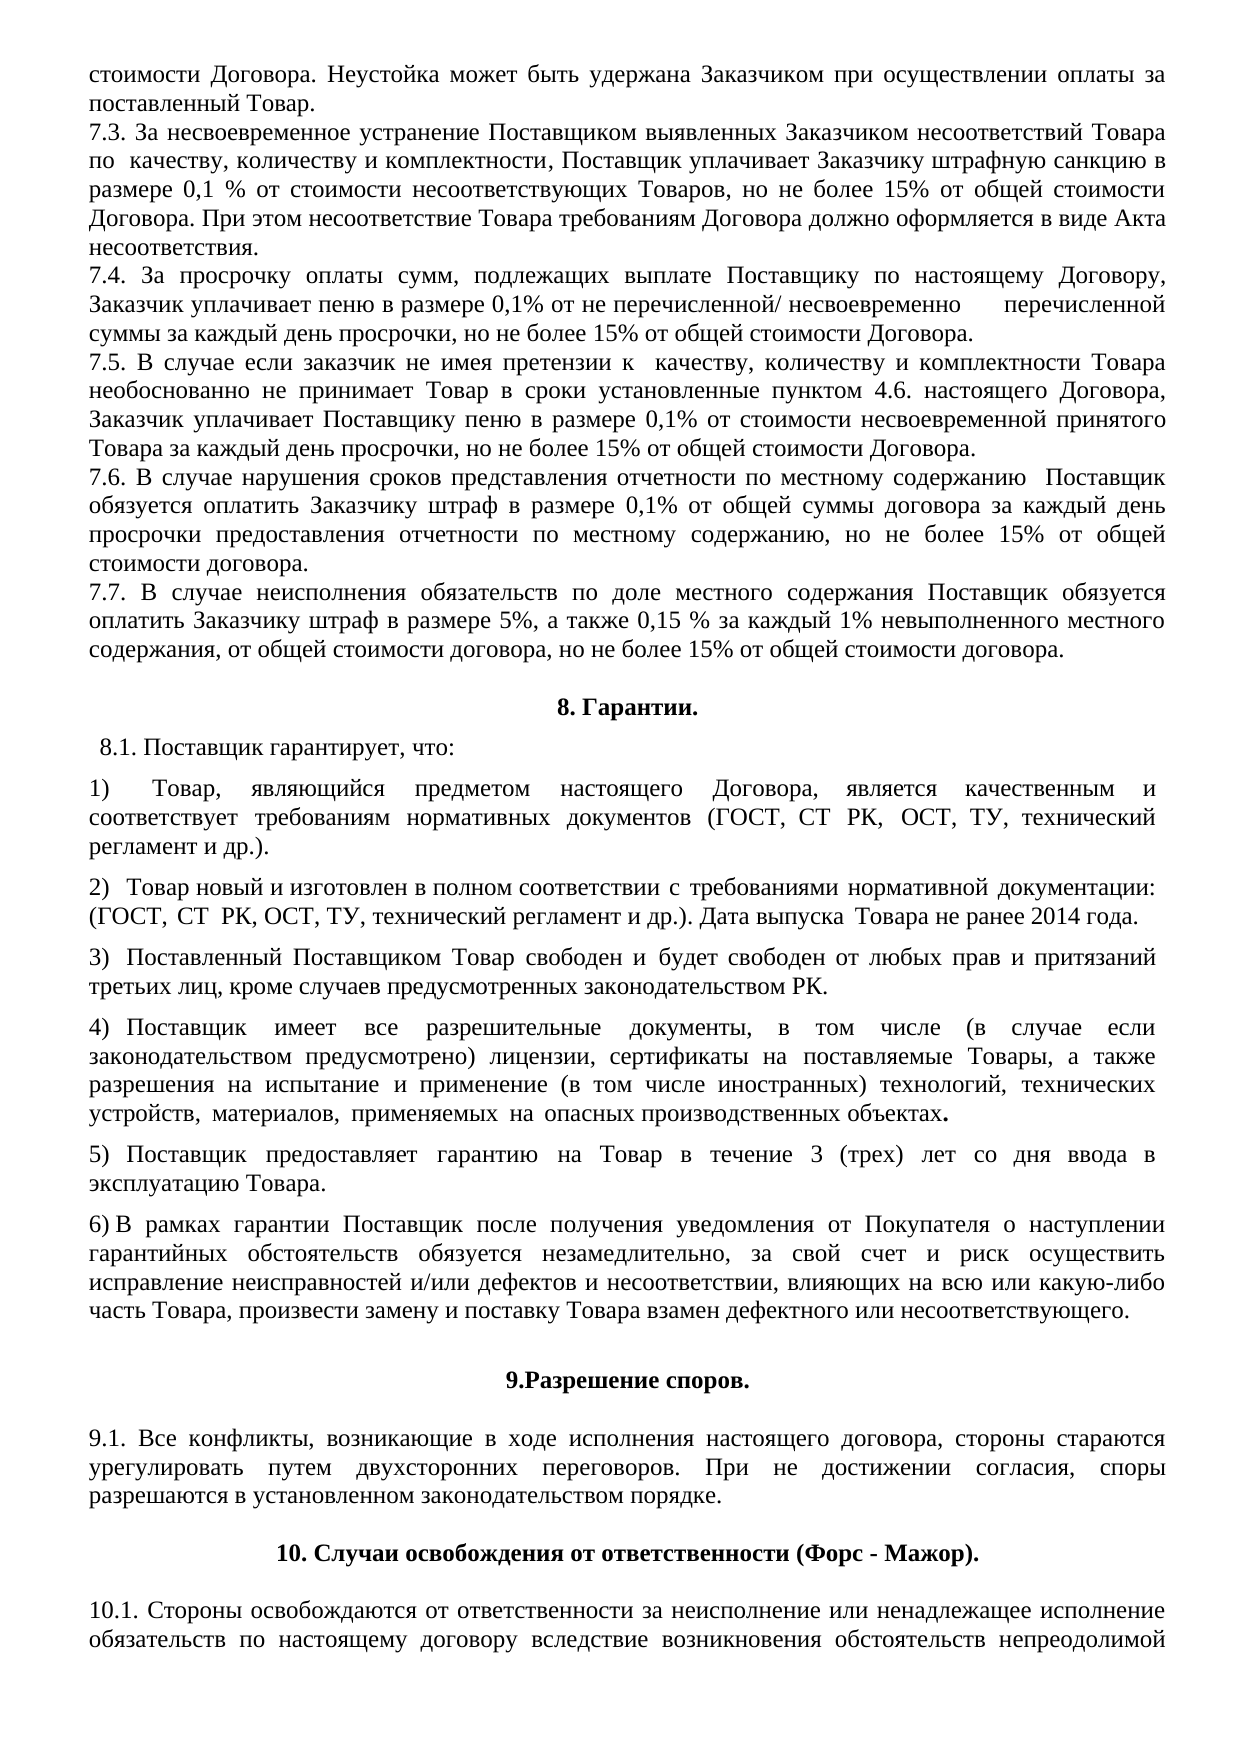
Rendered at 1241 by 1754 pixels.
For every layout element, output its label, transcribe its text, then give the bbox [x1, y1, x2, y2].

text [89, 59, 1167, 117]
text 9.1. Все конфликты, возникающие в ходе исполнения настоящего договора, стороны стараются урегулировать путем двухсторонних переговоров. При не достижении согласия, споры разрешаются в установленном законодательством порядке. [89, 1423, 1166, 1509]
text 8.1. Поставщик гарантирует, что: [99, 732, 1166, 761]
list Товар новый и изготовлен в полном соответствии с требованиями нормативной документации: (ГОСТ, СТ РК, ОСТ, ТУ, технический регламент и др.). Дата выпуска Товара не ранее 2014 года. [89, 872, 1156, 930]
text 9.Разрешение споров. [89, 1366, 1166, 1394]
list Товар, являющийся предметом настоящего Договора, является качественным и соответствует требованиям нормативных документов (ГОСТ, СТ РК, ОСТ, ТУ, технический регламент и др.). [89, 773, 1156, 860]
list В рамках гарантии Поставщик после получения уведомления от Покупателя о наступлении гарантийных обстоятельств обязуется незамедлительно, за свой счет и риск осуществить исправление неисправностей и/или дефектов и несоответствии, влияющих на всю или какую-либо часть Товара, произвести замену и поставку Товара взамен дефектного или несоответствующего. [89, 1209, 1166, 1324]
text 7.5. В случае если заказчик не имея претензии к качеству, количеству и комплектности Товара необоснованно не принимает Товар в сроки установленные пунктом 4.6. настоящего Договора, Заказчик уплачивает Поставщику пеню в размере 0,1% от стоимости несвоевременной принятого Товара за каждый день просрочки, но не более 15% от общей стоимости Договора. [89, 347, 1167, 462]
text 7.7. В случае неисполнения обязательств по доле местного содержания Поставщик обязуется оплатить Заказчику штраф в размере 5%, а также 0,15 % за каждый 1% невыполненного местного содержания, от общей стоимости договора, но не более 15% от общей стоимости договора. [89, 577, 1166, 663]
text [89, 1596, 1166, 1653]
text 8. Гарантии. [89, 692, 1166, 720]
text 7.4. За просрочку оплаты сумм, подлежащих выплате Поставщику по настоящему Договору, Заказчик уплачивает пеню в размере 0,1% от не перечисленной/ несвоевременно перечисленной суммы за каждый день просрочки, но не более 15% от общей стоимости Договора. [89, 260, 1167, 347]
list Поставленный Поставщиком Товар свободен и будет свободен от любых прав и притязаний третьих лиц, кроме случаев предусмотренных законодательством РК. [89, 942, 1156, 1000]
text 7.3. За несвоевременное устранение Поставщиком выявленных Заказчиком несоответствий Товара по качеству, количеству и комплектности, Поставщик уплачивает Заказчику штрафную санкцию в размере 0,1 % от стоимости несоответствующих Товаров, но не более 15% от общей стоимости Договора. При этом несоответствие Товара требованиям Договора должно оформляется в виде Акта несоответствия. [89, 117, 1167, 260]
list Поставщик предоставляет гарантию на Товар в течение 3 (трех) лет со дня ввода в эксплуатацию Товара. [89, 1139, 1156, 1197]
list Поставщик имеет все разрешительные документы, в том числе (в случае если законодательством предусмотрено) лицензии, сертификаты на поставляемые Товары, а также разрешения на испытание и применение (в том числе иностранных) технологий, технических устройств, материалов, применяемых на опасных производственных объектах. [89, 1012, 1156, 1127]
text 7.6. В случае нарушения сроков представления отчетности по местному содержанию Поставщик обязуется оплатить Заказчику штраф в размере 0,1% от общей суммы договора за каждый день просрочки предоставления отчетности по местному содержанию, но не более 15% от общей стоимости договора. [89, 462, 1166, 577]
text 10. Случаи освобождения от ответственности (Форс - Мажор). [89, 1538, 1166, 1567]
